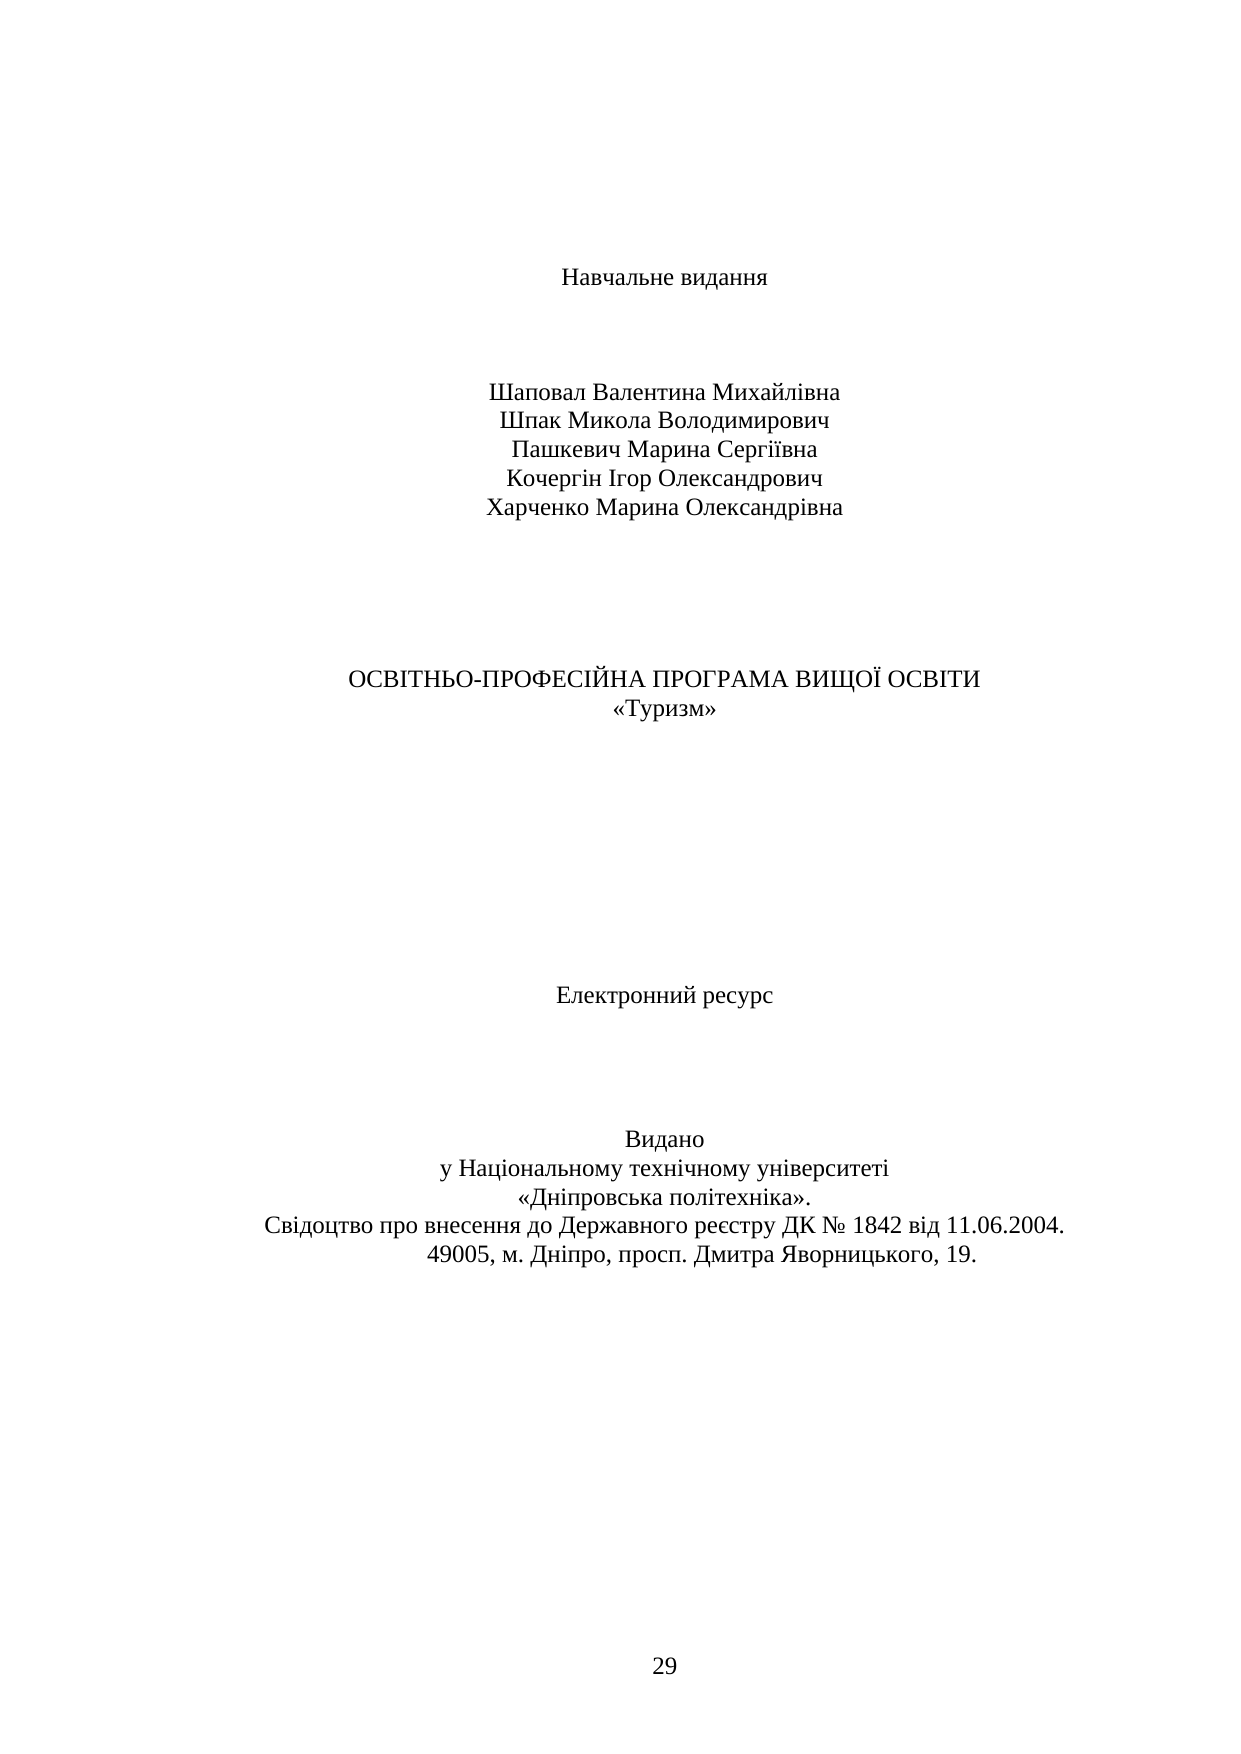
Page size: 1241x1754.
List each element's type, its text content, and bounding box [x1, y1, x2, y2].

text у Національному технічному університеті [148, 1153, 1181, 1182]
text Пашкевич Марина Сергіївна [148, 434, 1181, 463]
text ОСВІТНЬО-ПРОФЕСІЙНА ПРОГРАМА ВИЩОЇ ОСВІТИ [148, 664, 1181, 693]
text . Дніпро, просп. Дмитра Яворницького, 19. [148, 1239, 1181, 1268]
text «Дніпровська політехніка». [148, 1182, 1181, 1211]
text Видано [148, 1124, 1181, 1153]
text Харченко Марина Олександрівна [148, 492, 1181, 521]
text Навчальне видання [148, 262, 1181, 291]
text Свідоцтво про внесення до Державного реєстру ДК № 1842 від 11.06.2004. [148, 1211, 1181, 1239]
text Кочергін Ігор Олександрович [148, 463, 1181, 492]
text «Туризм» [148, 693, 1181, 722]
text Шаповал Валентина Михайлівна [148, 377, 1181, 406]
text Шпак Микола Володимирович [148, 406, 1181, 434]
text Електронний ресурс [148, 981, 1181, 1009]
